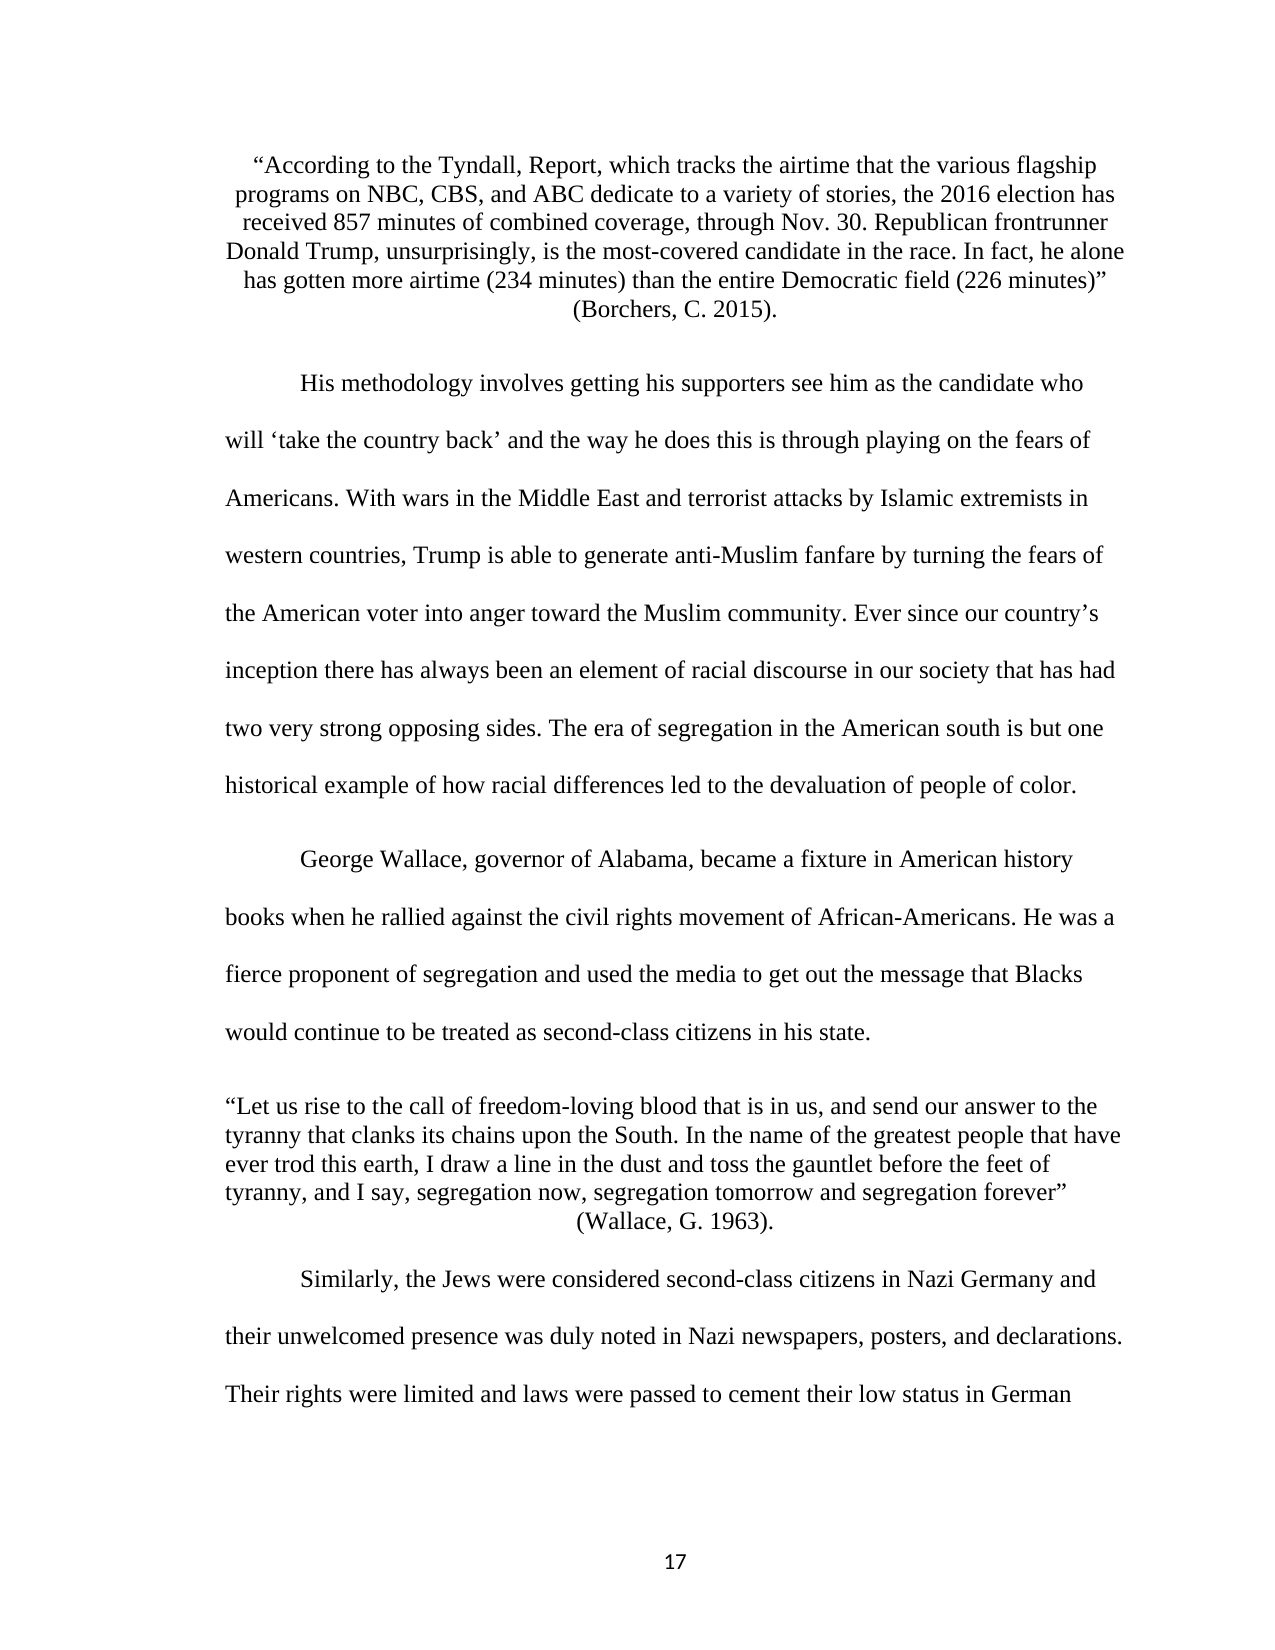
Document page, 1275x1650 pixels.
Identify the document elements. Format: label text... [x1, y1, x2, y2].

text George Wallace, governor of Alabama, became a fixture in American history books when he rallied against the civil rights movement of African-Americans. He was a fierce proponent of segregation and used the media to get out the message that Blacks would continue to be treated as second-class citizens in his state. [225, 844, 1125, 1046]
text (Borchers, C. 2015). [225, 294, 1125, 322]
text (Wallace, G. 1963). [225, 1206, 1125, 1235]
text His methodology involves getting his supporters see him as the candidate who will ‘take the country back’ and the way he does this is through playing on the fears of Americans. With wars in the Middle East and terrorist attacks by Islamic extremists in western countries, Trump is able to generate anti-Muslim fanfare by turning the fears of the American voter into anger toward the Muslim community. Ever since our country’s inception there has always been an element of racial discourse in our society that has had two very strong opposing sides. The era of segregation in the American south is but one historical example of how racial differences led to the devaluation of people of color. [225, 368, 1125, 799]
text “Let us rise to the call of freedom-loving blood that is in us, and send our answer to the tyranny that clanks its chains upon the South. In the name of the greatest people that have ever trod this earth, I draw a line in the dust and toss the gauntlet before the feet of tyranny, and I say, segregation now, segregation tomorrow and segregation forever” [225, 1091, 1125, 1206]
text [225, 1264, 1125, 1407]
text “According to the Tyndall, Report, which tracks the airtime that the various flagship programs on NBC, CBS, and ABC dedicate to a variety of stories, the 2016 election has received 857 minutes of combined coverage, through Nov. 30. Republican frontrunner Donald Trump, unsurprisingly, is the most-covered candidate in the race. In fact, he alone has gotten more airtime (234 minutes) than the entire Democratic field (226 minutes)” [225, 150, 1125, 294]
